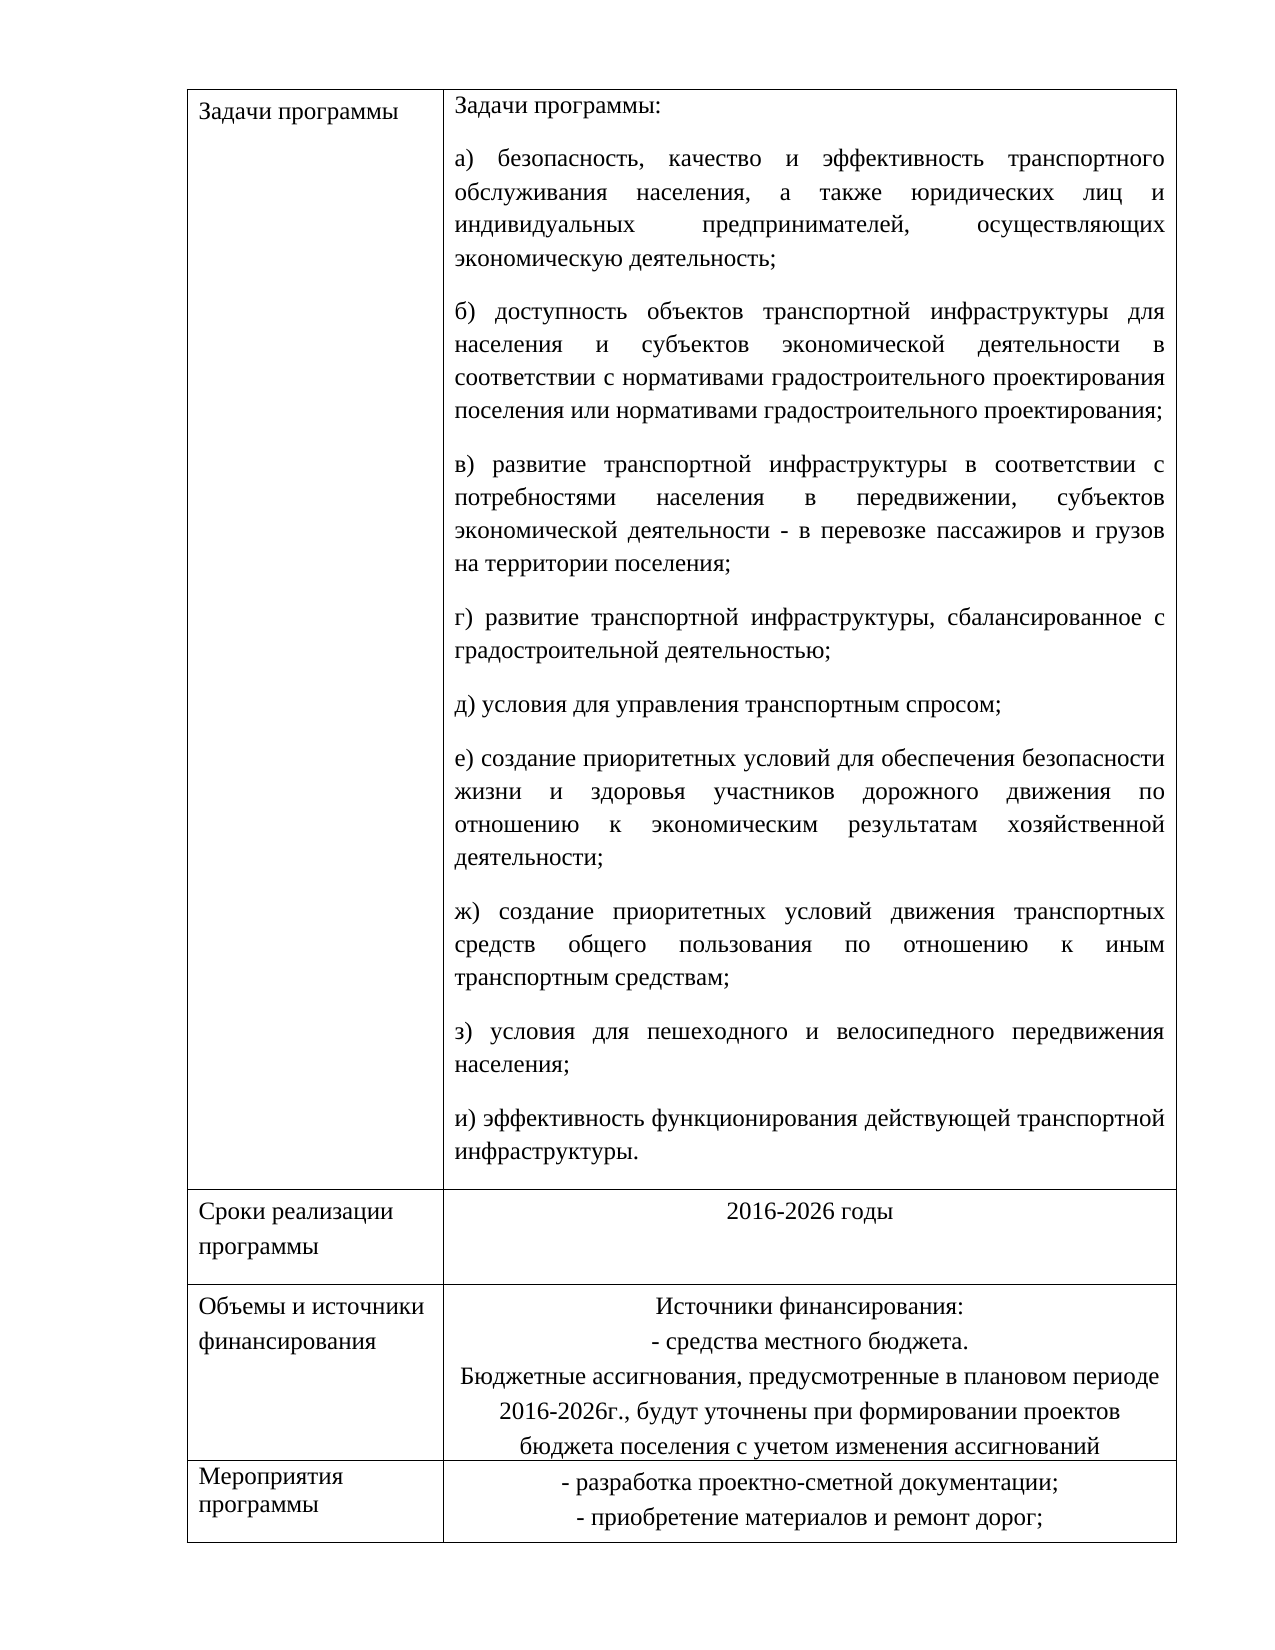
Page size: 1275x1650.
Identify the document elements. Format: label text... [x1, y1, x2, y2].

table_cell Сроки реализации программы [188, 1190, 443, 1284]
table_cell Задачи программы [188, 90, 443, 1189]
table_cell Объемы и источники финансирования [188, 1285, 443, 1460]
table_cell Задачи программы: а) безопасность, качество и эффективность транспортного обслуживания населения, а также юридических лиц и индивидуальных предпринимателей, осуществляющих экономическую деятельность; б) доступность объектов транспортной инфраструктуры для населения и субъектов экономической деятельности в соответствии с нормативами градостроительного проектирования поселения или нормативами градостроительного проектирования; в) развитие транспортной инфраструктуры в соответствии с потребностями населения в передвижении, субъектов экономической деятельности - в перевозке пассажиров и грузов на территории поселения; г) развитие транспортной инфраструктуры, сбалансированное с градостроительной деятельностью; д) условия для управления транспортным спросом; е) создание приоритетных условий для обеспечения безопасности жизни и здоровья участников дорожного движения по отношению к экономическим результатам хозяйственной деятельности; ж) создание приоритетных условий движения транспортных средств общего пользования по отношению к иным транспортным средствам; з) условия для пешеходного и велосипедного передвижения населения; и) эффективность функционирования действующей транспортной инфраструктуры. [444, 90, 1176, 1189]
table_cell 2016-2026 годы [444, 1190, 1176, 1284]
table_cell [444, 1461, 1176, 1542]
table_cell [188, 1461, 443, 1542]
table_cell Источники финансирования: - средства местного бюджета. Бюджетные ассигнования, предусмотренные в плановом периоде 2016-2026г., будут уточнены при формировании проектов бюджета поселения с учетом изменения ассигнований [444, 1285, 1176, 1460]
